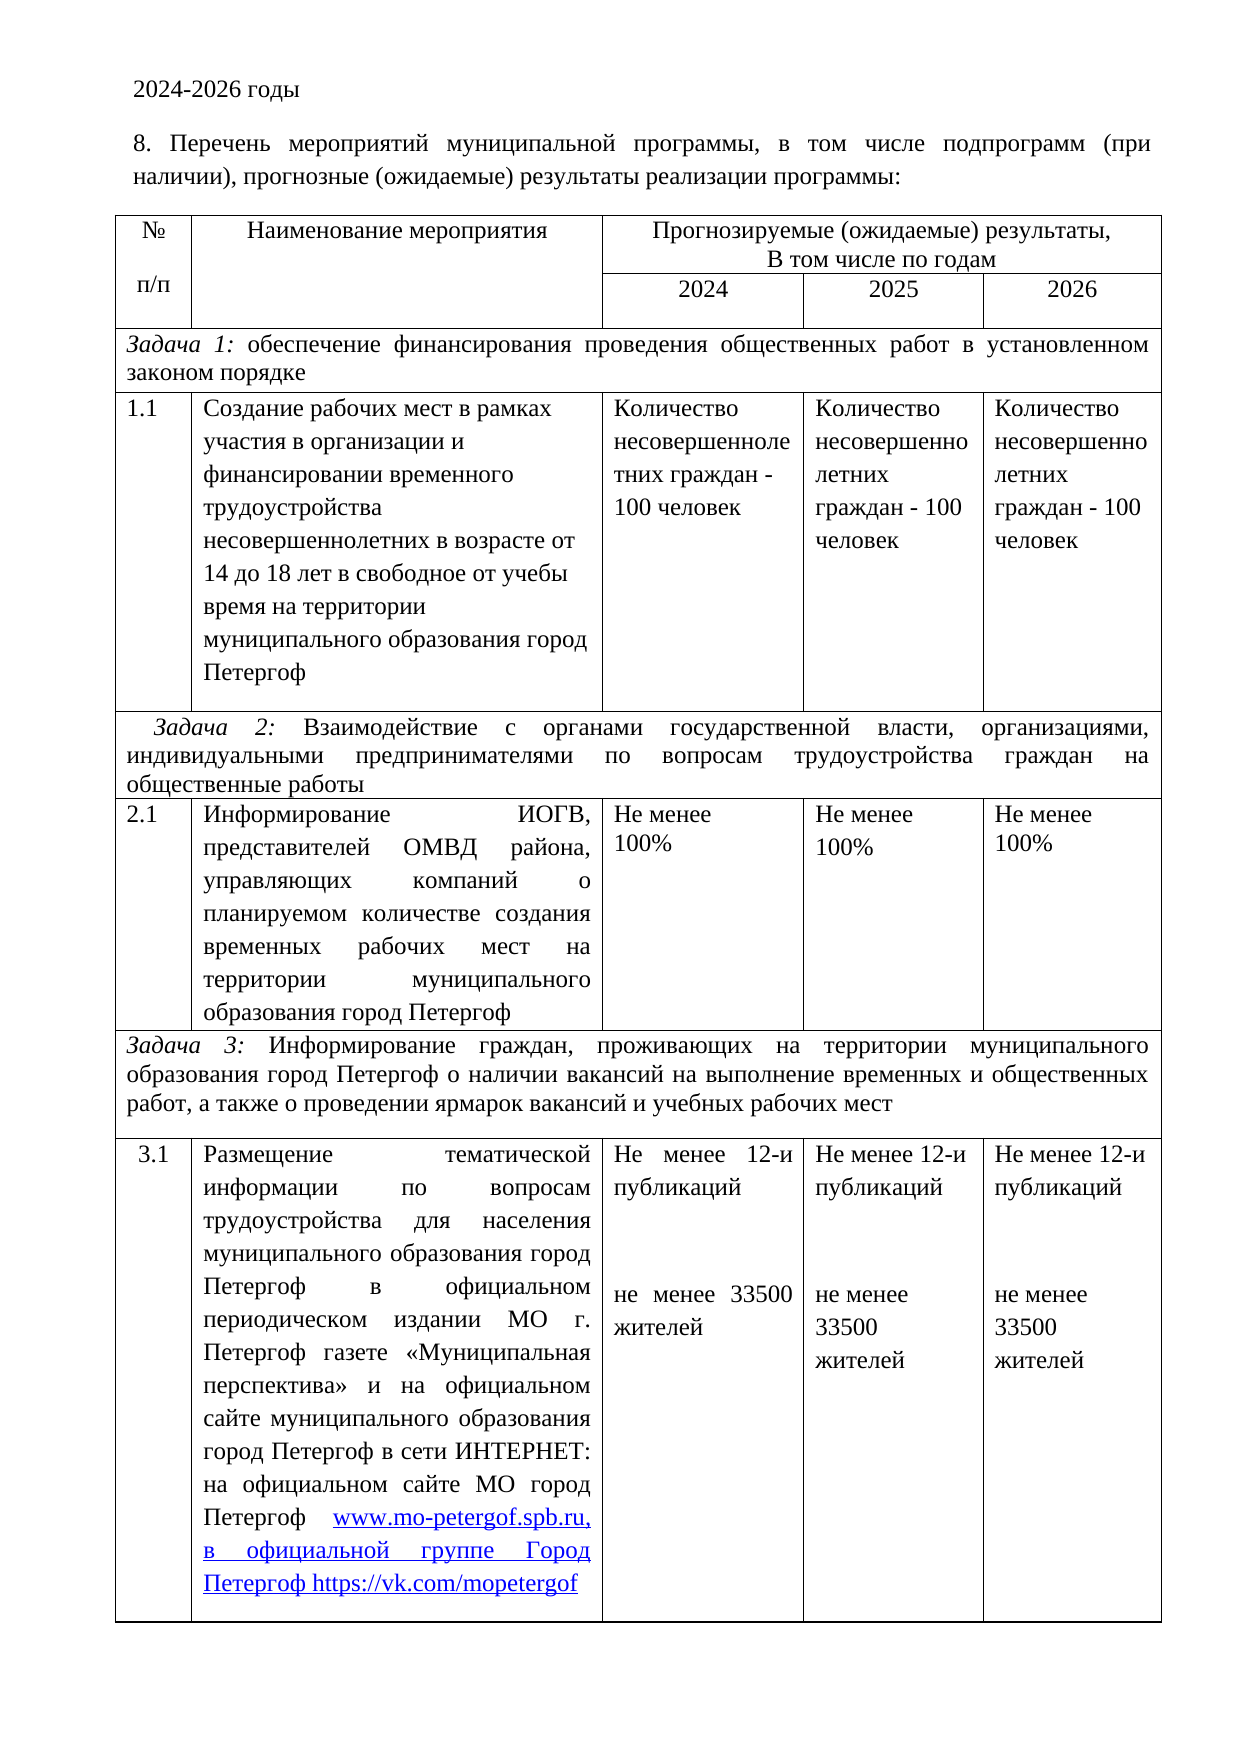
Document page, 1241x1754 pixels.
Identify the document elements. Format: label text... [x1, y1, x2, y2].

text 2024-2026 годы [133, 74, 1152, 103]
table_cell Создание рабочих мест в рамках участия в организации и финансировании временного трудоустройства несовершеннолетних в возрасте от 14 до 18 лет в свободное от учебы время на территории муниципального образования город Петергоф [192, 393, 602, 711]
table_cell Не менее 100% [603, 799, 803, 1029]
table_cell Не менее 12-и публикаций не менее 33500 жителей [804, 1139, 983, 1621]
table_header Наименование мероприятия [192, 216, 602, 328]
table_cell 2.1 [116, 799, 191, 1029]
table_cell Не менее 100% [984, 799, 1161, 1029]
table_cell 2024 [603, 274, 803, 328]
table_header № п/п [116, 216, 191, 328]
table_cell Не менее 100% [804, 799, 983, 1029]
table_cell 2025 [804, 274, 983, 328]
table_cell 1.1 [116, 393, 191, 711]
table_cell Размещение тематической информации по вопросам трудоустройства для населения муниципального образования город Петергоф в официальном периодическом издании МО г. Петергоф газете «Муниципальная перспектива» и на официальном сайте муниципального образования город Петергоф в сети ИНТЕРНЕТ: на официальном сайте МО город Петергоф www.mo-petergof.spb.ru, в официальной группе Город Петергоф https://vk.com/mopetergof [192, 1139, 602, 1621]
text 8. Перечень мероприятий муниципальной программы, в том числе подпрограмм (при наличии), прогнозные (ожидаемые) результаты реализации программы: [133, 128, 1152, 189]
table_cell Не менее 12-и публикаций не менее 33500 жителей [603, 1139, 803, 1621]
table_cell 3.1 [116, 1139, 191, 1621]
table_cell Задача 3: Информирование граждан, проживающих на территории муниципального образования город Петергоф о наличии вакансий на выполнение временных и общественных работ, а также о проведении ярмарок вакансий и учебных рабочих мест [116, 1031, 1161, 1138]
table_cell Количество несовершеннолетних граждан - 100 человек [804, 393, 983, 711]
table_cell 2026 [984, 274, 1161, 328]
table_cell Задача 2: Взаимодействие с органами государственной власти, организациями, индивидуальными предпринимателями по вопросам трудоустройства граждан на общественные работы [116, 712, 1161, 798]
table_cell Количество несовершеннолетних граждан - 100 человек [603, 393, 803, 711]
table_cell Задача 1: обеспечение финансирования проведения общественных работ в установленном законом порядке [116, 329, 1161, 392]
table_cell Количество несовершеннолетних граждан - 100 человек [984, 393, 1161, 711]
table_cell Информирование ИОГВ, представителей ОМВД района, управляющих компаний о планируемом количестве создания временных рабочих мест на территории муниципального образования город Петергоф [192, 799, 602, 1029]
table_cell Не менее 12-и публикаций не менее 33500 жителей [984, 1139, 1161, 1621]
table_header Прогнозируемые (ожидаемые) результаты, В том числе по годам [603, 216, 1161, 273]
